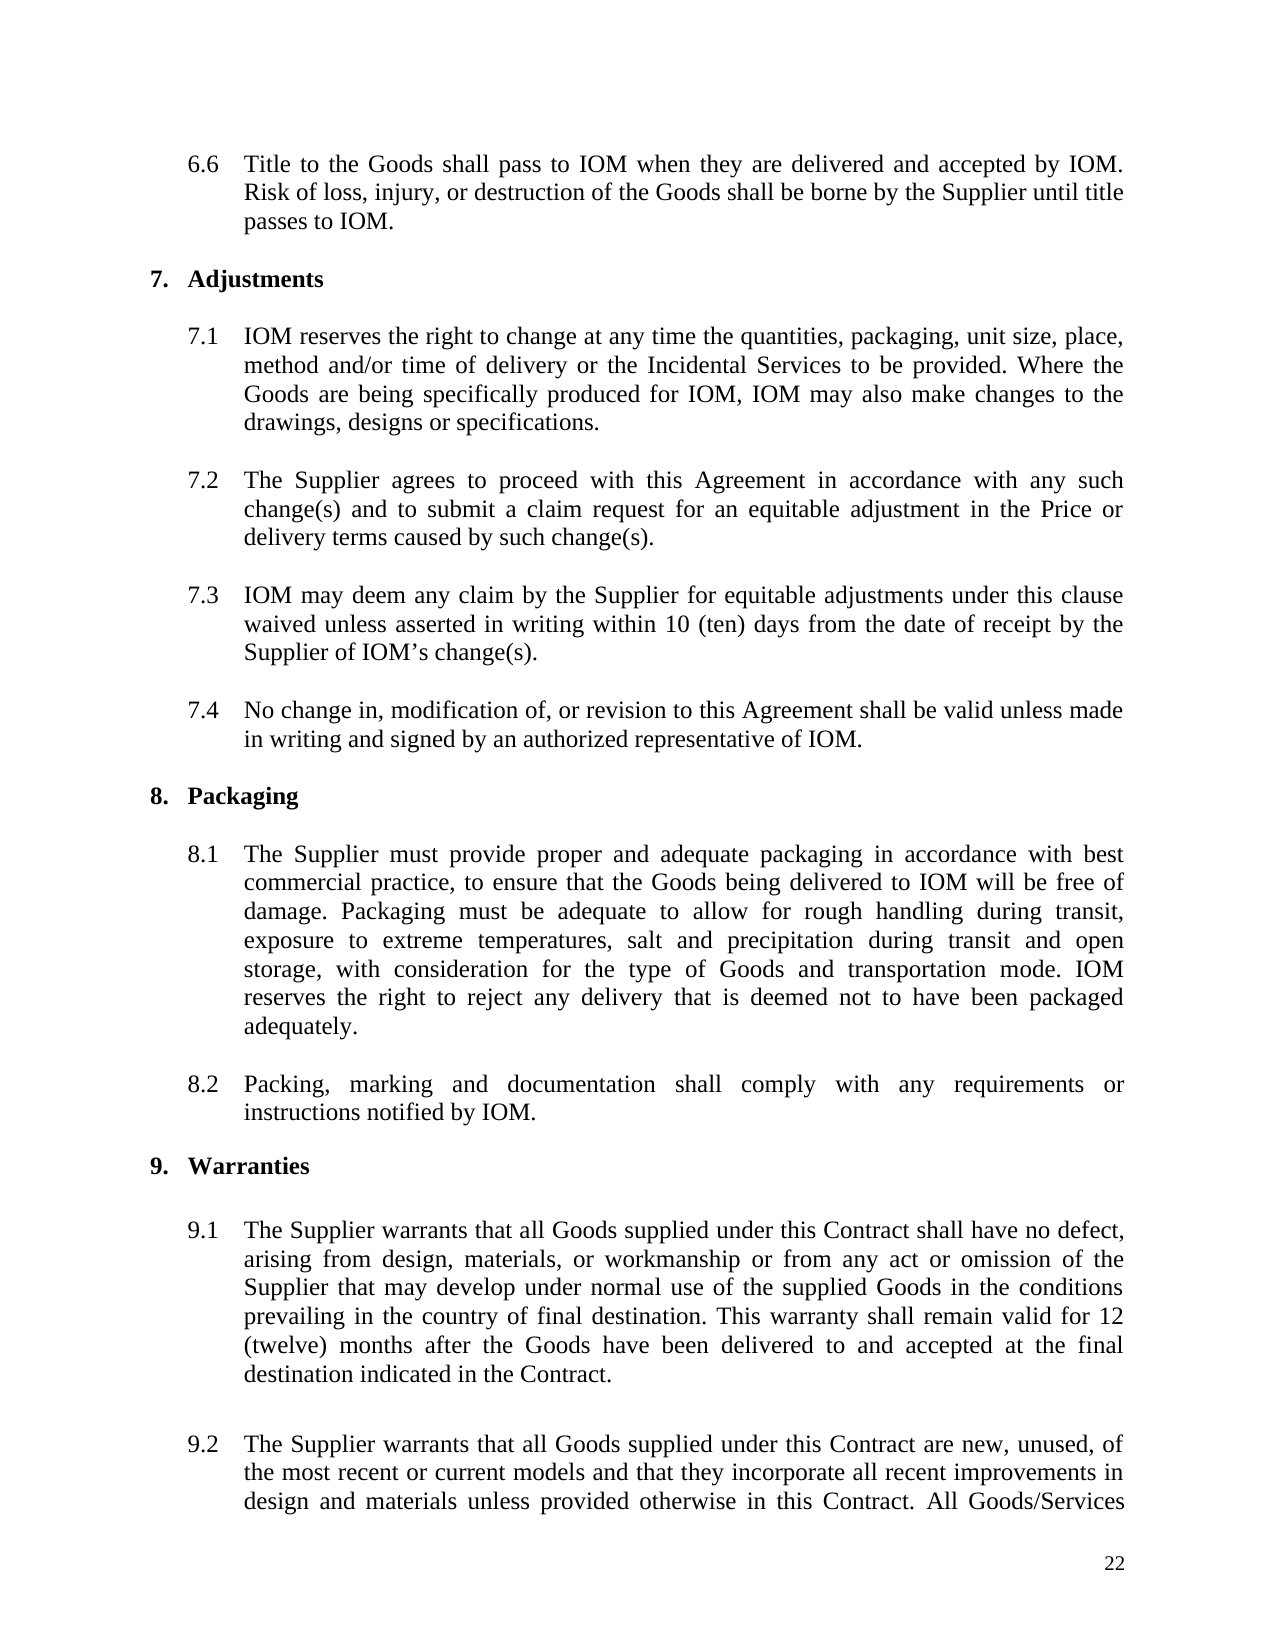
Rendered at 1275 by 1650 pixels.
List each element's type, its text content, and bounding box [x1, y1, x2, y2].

text 7.2 The Supplier agrees to proceed with this Agreement in accordance with any such change(s) and to submit a claim request for an equitable adjustment in the Price or delivery terms caused by such change(s). [187, 465, 1125, 551]
text 7.4 No change in, modification of, or revision to this Agreement shall be valid unless made in writing and signed by an authorized representative of IOM. [187, 695, 1125, 752]
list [187, 1429, 1125, 1515]
text 7.3 IOM may deem any claim by the Supplier for equitable adjustments under this clause waived unless asserted in writing within 10 (ten) days from the date of receipt by the Supplier of IOM’s change(s). [187, 580, 1125, 666]
text 8.1 The Supplier must provide proper and adequate packaging in accordance with best commercial practice, to ensure that the Goods being delivered to IOM will be free of damage. Packaging must be adequate to allow for rough handling during transit, exposure to extreme temperatures, salt and precipitation during transit and open storage, with consideration for the type of Goods and transportation mode. IOM reserves the right to reject any delivery that is deemed not to have been packaged adequately. [187, 839, 1125, 1040]
text 7. Adjustments [150, 264, 1125, 292]
text 8.2 Packing, marking and documentation shall comply with any requirements or instructions notified by IOM. [187, 1069, 1125, 1126]
text 7.1 IOM reserves the right to change at any time the quantities, packaging, unit size, place, method and/or time of delivery or the Incidental Services to be provided. Where the Goods are being specifically produced for IOM, IOM may also make changes to the drawings, designs or specifications. [187, 321, 1125, 436]
text 6.6 Title to the Goods shall pass to IOM when they are delivered and accepted by IOM. Risk of loss, injury, or destruction of the Goods shall be borne by the Supplier until title passes to IOM. [187, 149, 1125, 235]
subtitle 9. Warranties [150, 1151, 1125, 1180]
list The Supplier warrants that all Goods supplied under this Contract shall have no defect, arising from design, materials, or workmanship or from any act or omission of the Supplier that may develop under normal use of the supplied Goods in the conditions prevailing in the country of final destination. This warranty shall remain valid for 12 (twelve) months after the Goods have been delivered to and accepted at the final destination indicated in the Contract. [187, 1215, 1125, 1387]
text 8. Packaging [150, 781, 1125, 810]
